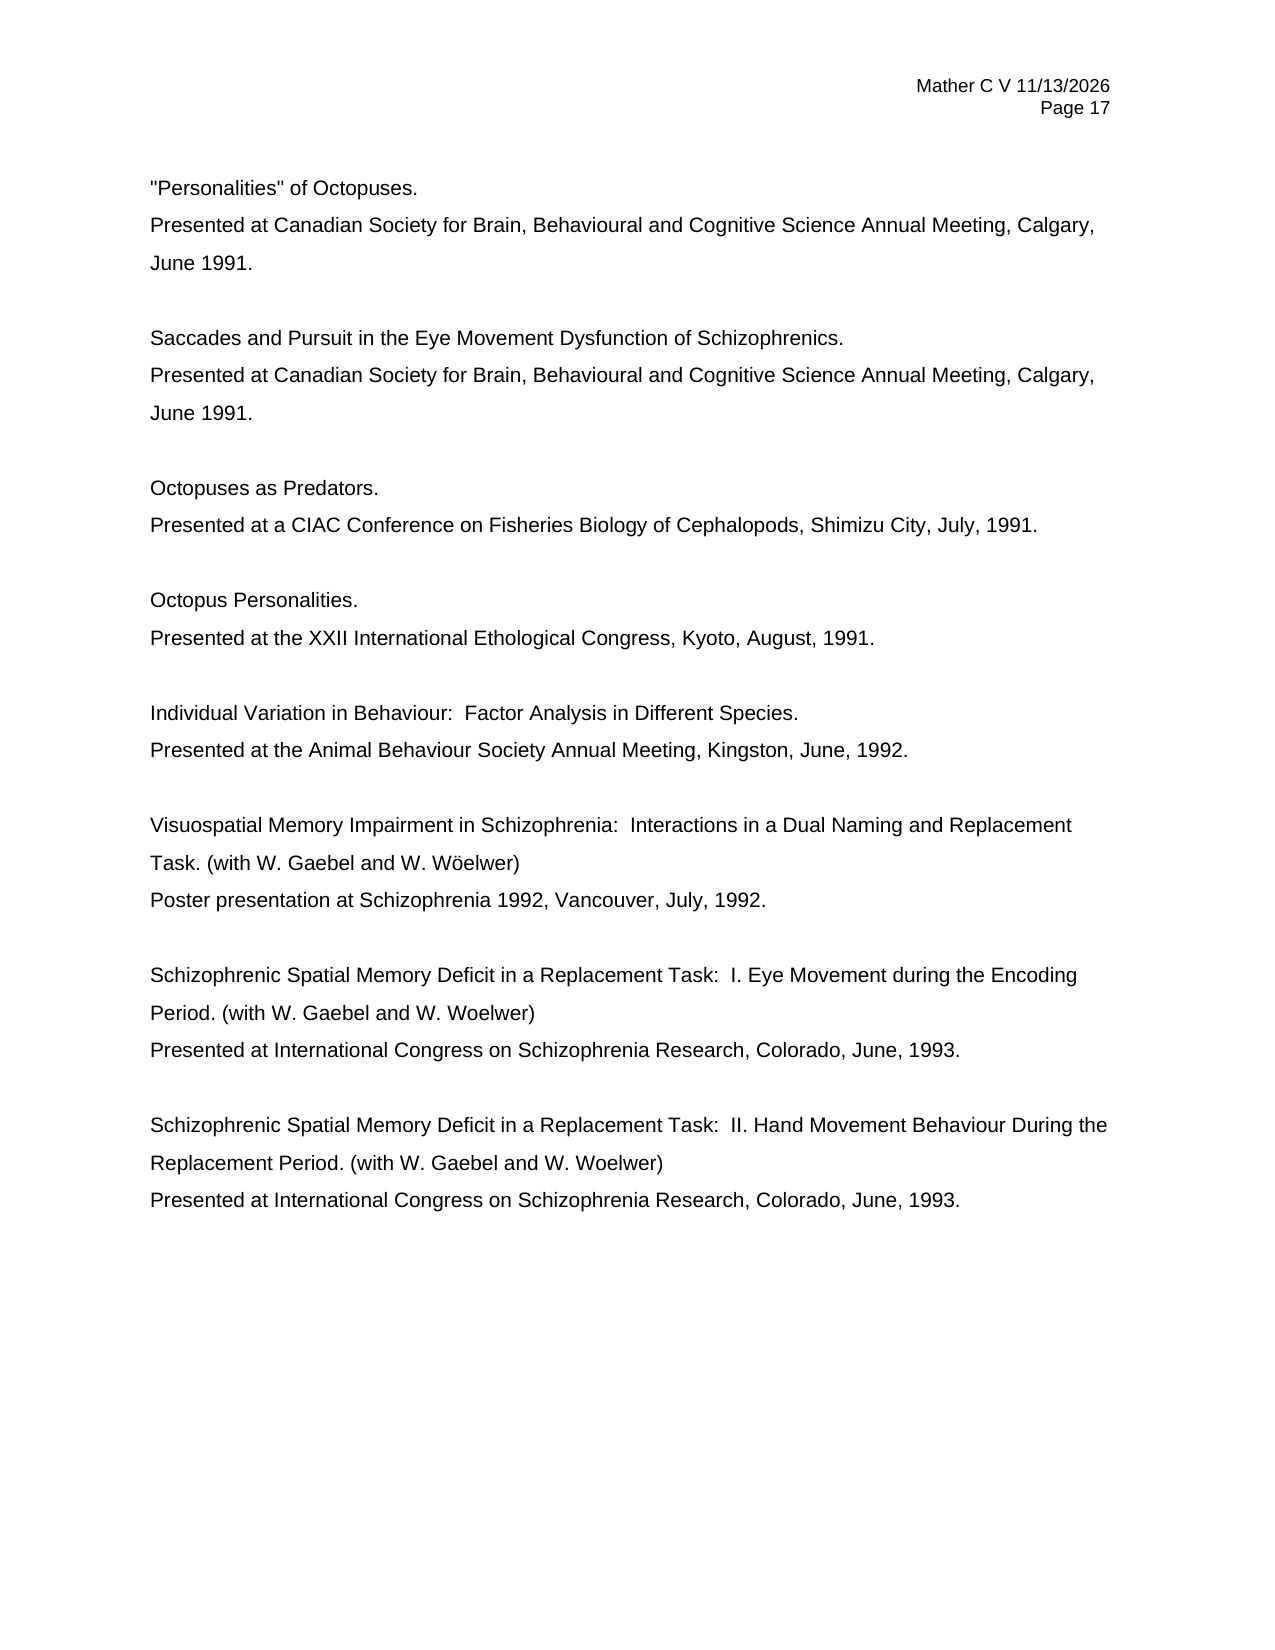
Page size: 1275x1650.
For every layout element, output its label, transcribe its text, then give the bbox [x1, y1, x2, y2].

text Visuospatial Memory Impairment in Schizophrenia: Interactions in a Dual Naming and Replacement Task. (with W. Gaebel and W. Wöelwer) [150, 806, 1125, 881]
text Octopus Personalities. [150, 581, 1125, 619]
text Poster presentation at Schizophrenia 1992, Vancouver, July, 1992. [150, 881, 1125, 919]
text Presented at Canadian Society for Brain, Behavioural and Cognitive Science Annual Meeting, Calgary, June 1991. [150, 206, 1125, 281]
text Presented at the Animal Behaviour Society Annual Meeting, Kingston, June, 1992. [150, 731, 1125, 769]
text Presented at a CIAC Conference on Fisheries Biology of Cephalopods, Shimizu City, July, 1991. [150, 506, 1125, 544]
text Presented at Canadian Society for Brain, Behavioural and Cognitive Science Annual Meeting, Calgary, June 1991. [150, 356, 1125, 431]
text Presented at the XXII International Ethological Congress, Kyoto, August, 1991. [150, 619, 1125, 656]
text Schizophrenic Spatial Memory Deficit in a Replacement Task: I. Eye Movement during the Encoding Period. (with W. Gaebel and W. Woelwer) [150, 956, 1125, 1031]
text Saccades and Pursuit in the Eye Movement Dysfunction of Schizophrenics. [150, 319, 1125, 356]
text Presented at International Congress on Schizophrenia Research, Colorado, June, 1993. [150, 1031, 1125, 1069]
text Octopuses as Predators. [150, 469, 1125, 506]
text Presented at International Congress on Schizophrenia Research, Colorado, June, 1993. [150, 1181, 1125, 1219]
text Individual Variation in Behaviour: Factor Analysis in Different Species. [150, 694, 1125, 731]
text "Personalities" of Octopuses. [150, 169, 1125, 206]
text Schizophrenic Spatial Memory Deficit in a Replacement Task: II. Hand Movement Behaviour During the Replacement Period. (with W. Gaebel and W. Woelwer) [150, 1106, 1125, 1181]
